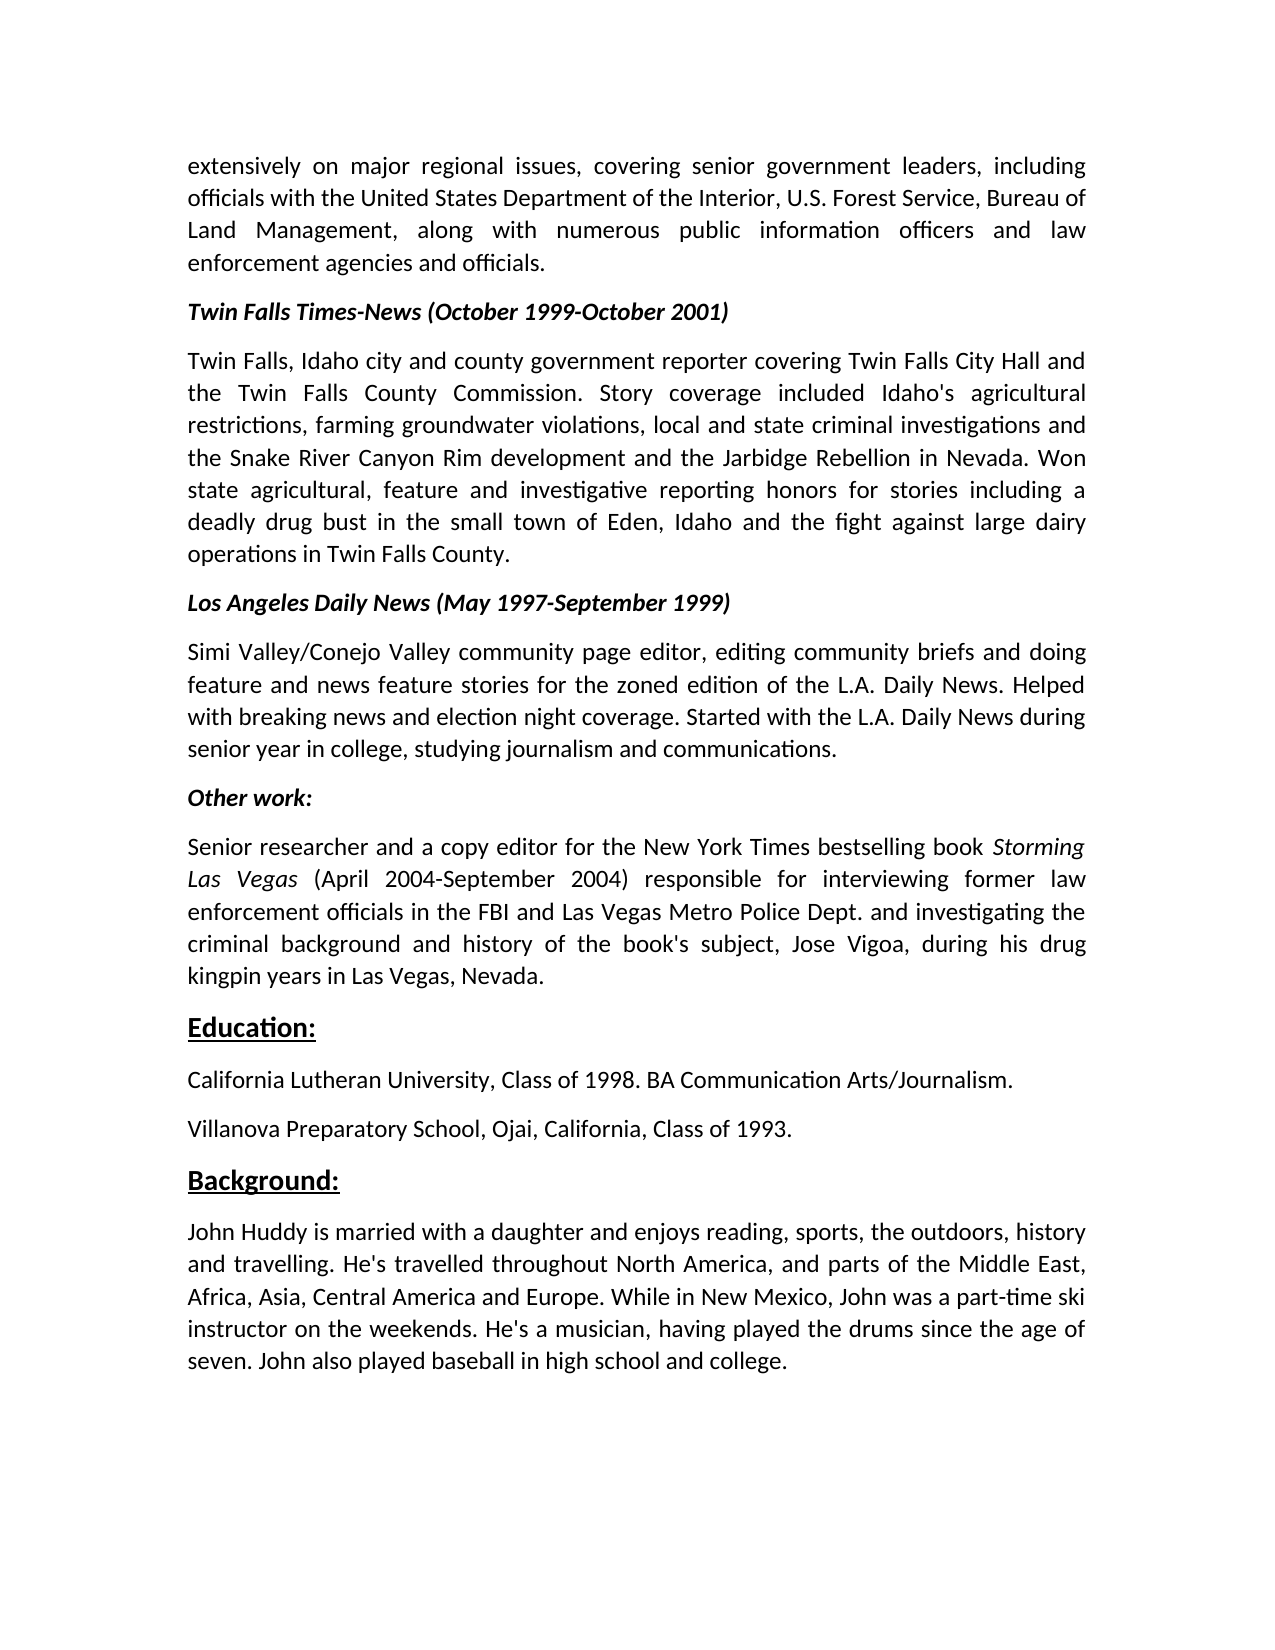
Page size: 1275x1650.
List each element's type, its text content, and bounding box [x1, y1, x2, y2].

text Twin Falls Times-News (October 1999-October 2001) [187, 296, 1087, 326]
text Other work: [187, 782, 1087, 813]
text Twin Falls, Idaho city and county government reporter covering Twin Falls City Hall and the Twin Falls County Commission. Story coverage included Idaho's agricultural restrictions, farming groundwater violations, local and state criminal investigations and the Snake River Canyon Rim development and the Jarbidge Rebellion in Nevada. Won state agricultural, feature and investigative reporting honors for stories including a deadly drug bust in the small town of Eden, Idaho and the fight against large dairy operations in Twin Falls County. [187, 345, 1087, 569]
text California Lutheran University, Class of 1998. BA Communication Arts/Journalism. [187, 1064, 1087, 1094]
text Villanova Preparatory School, Ojai, California, Class of 1993. [187, 1113, 1087, 1143]
text Senior researcher and a copy editor for the New York Times bestselling book Storming Las Vegas (April 2004-September 2004) responsible for interviewing former law enforcement officials in the FBI and Las Vegas Metro Police Dept. and investigating the criminal background and history of the book's subject, Jose Vigoa, during his drug kingpin years in Las Vegas, Nevada. [187, 831, 1087, 991]
text Education: [187, 1009, 1087, 1045]
text John Huddy is married with a daughter and enjoys reading, sports, the outdoors, history and travelling. He's travelled throughout North America, and parts of the Middle East, Africa, Asia, Central America and Europe. While in New Mexico, John was a part-time ski instructor on the weekends. He's a musician, having played the drums since the age of seven. John also played baseball in high school and college. [187, 1216, 1087, 1376]
text Simi Valley/Conejo Valley community page editor, editing community briefs and doing feature and news feature stories for the zoned edition of the L.A. Daily News. Helped with breaking news and election night coverage. Started with the L.A. Daily News during senior year in college, studying journalism and communications. [187, 636, 1087, 764]
text Background: [187, 1162, 1087, 1197]
text Los Angeles Daily News (May 1997-September 1999) [187, 587, 1087, 618]
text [187, 150, 1087, 277]
